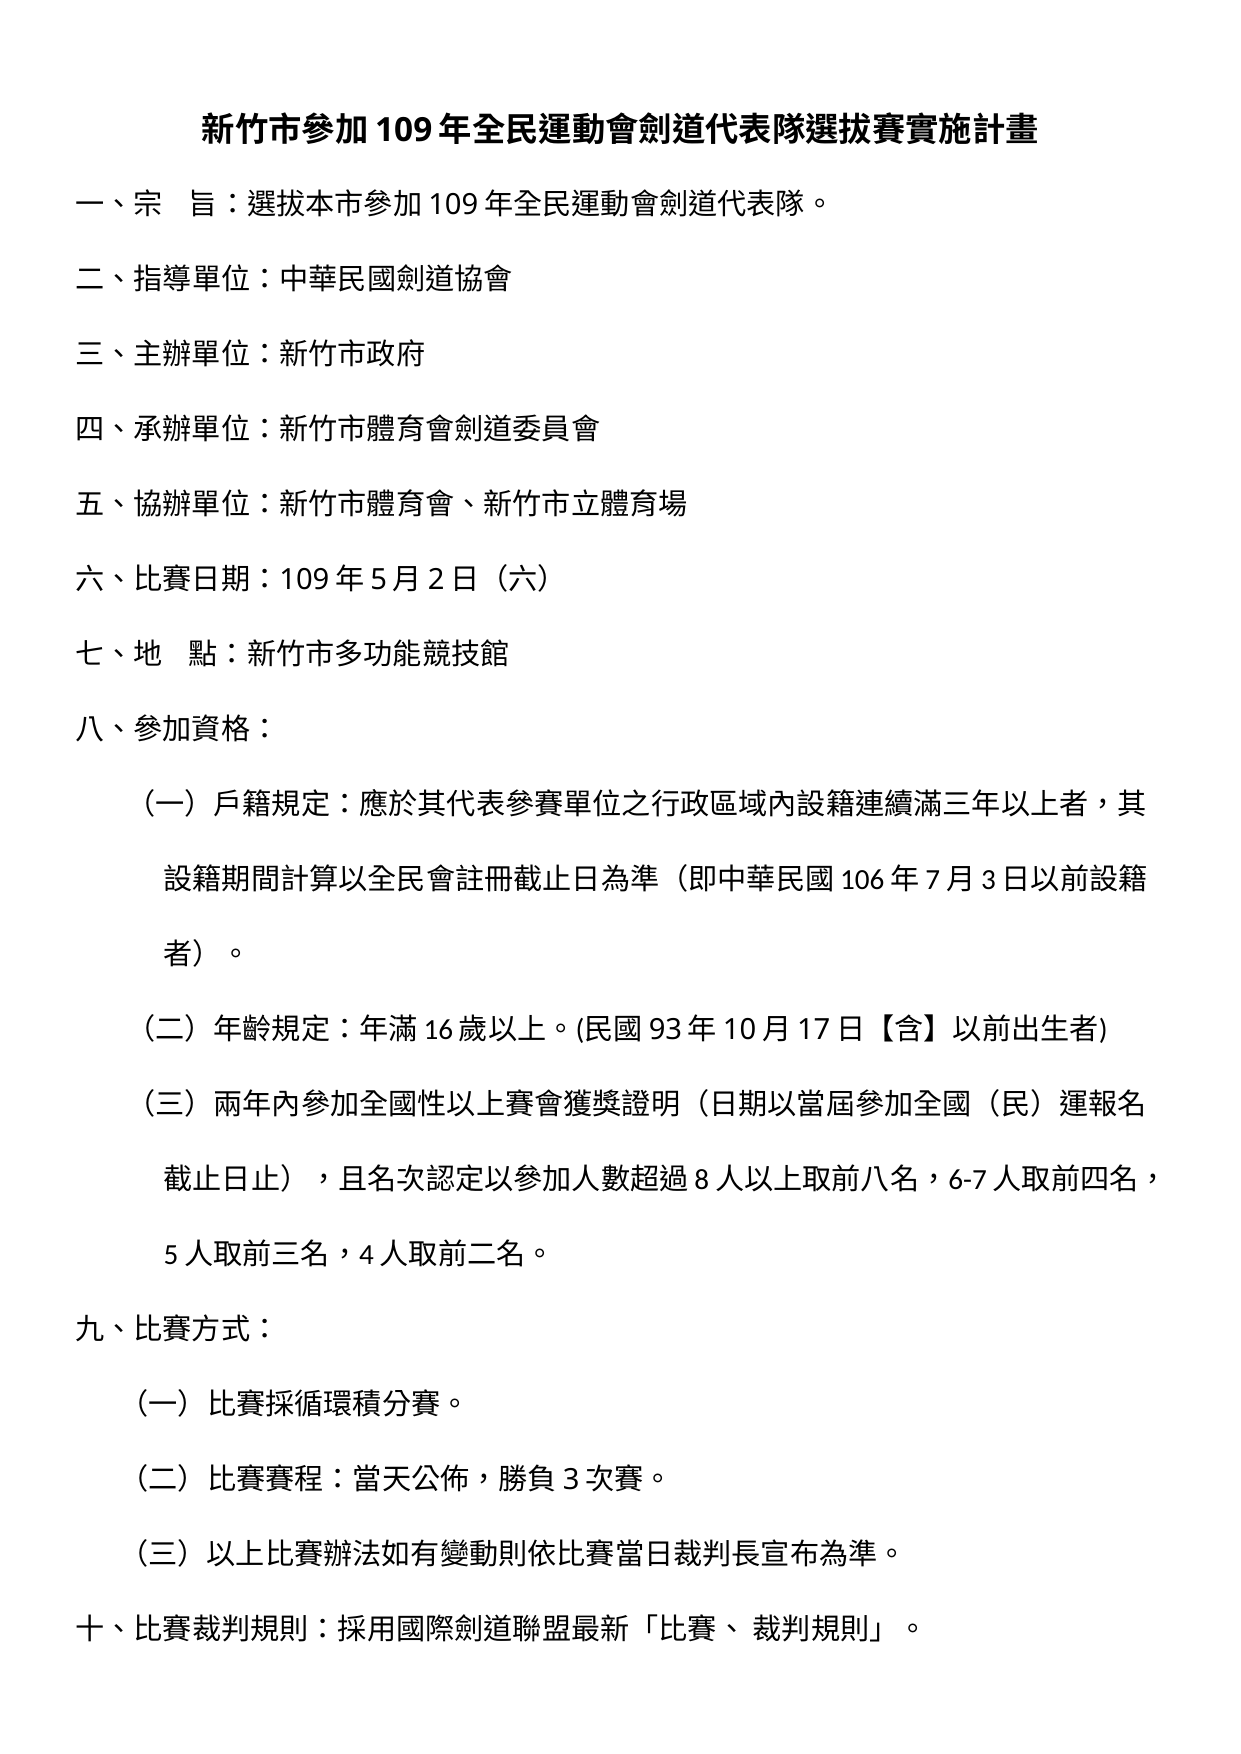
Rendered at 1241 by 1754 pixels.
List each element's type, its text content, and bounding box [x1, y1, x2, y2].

text 新竹市參加109年全民運動會劍道代表隊選拔賽實施計畫 [75, 89, 1165, 164]
text 六、比賽日期：109年5月2日（六） [75, 539, 1165, 614]
text 一、宗 旨：選拔本市參加109年全民運動會劍道代表隊。 [75, 164, 1165, 239]
text 三、主辦單位：新竹市政府 [75, 314, 1165, 389]
text （二）比賽賽程：當天公佈，勝負3次賽。 [119, 1439, 1165, 1514]
text （三）以上比賽辦法如有變動則依比賽當日裁判長宣布為準。 [119, 1514, 1165, 1589]
text 九、比賽方式： [75, 1289, 1165, 1364]
text 五、協辦單位：新竹市體育會、新竹市立體育場 [75, 464, 1165, 539]
text 四、承辦單位：新竹市體育會劍道委員會 [75, 389, 1165, 464]
text 七、地 點：新竹市多功能競技館 [75, 614, 1165, 689]
text （一）比賽採循環積分賽。 [119, 1364, 1165, 1439]
text 二、指導單位：中華民國劍道協會 [75, 239, 1165, 314]
text 十、比賽裁判規則：採用國際劍道聯盟最新「比賽、 裁判規則」。 [75, 1589, 1165, 1664]
text （三）兩年內參加全國性以上賽會獲獎證明（日期以當屆參加全國（民）運報名截止日止），且名次認定以參加人數超過8人以上取前八名，6-7人取前四名，5人取前三名，4人取前二名。 [119, 1064, 1165, 1289]
text （一）戶籍規定：應於其代表參賽單位之行政區域內設籍連續滿三年以上者，其設籍期間計算以全民會註冊截止日為準（即中華民國106年7月3日以前設籍者）。 [119, 764, 1165, 989]
text （二）年齡規定：年滿16歲以上。(民國93年10月17日【含】以前出生者) [119, 989, 1165, 1064]
text 八、參加資格： [75, 689, 1165, 764]
